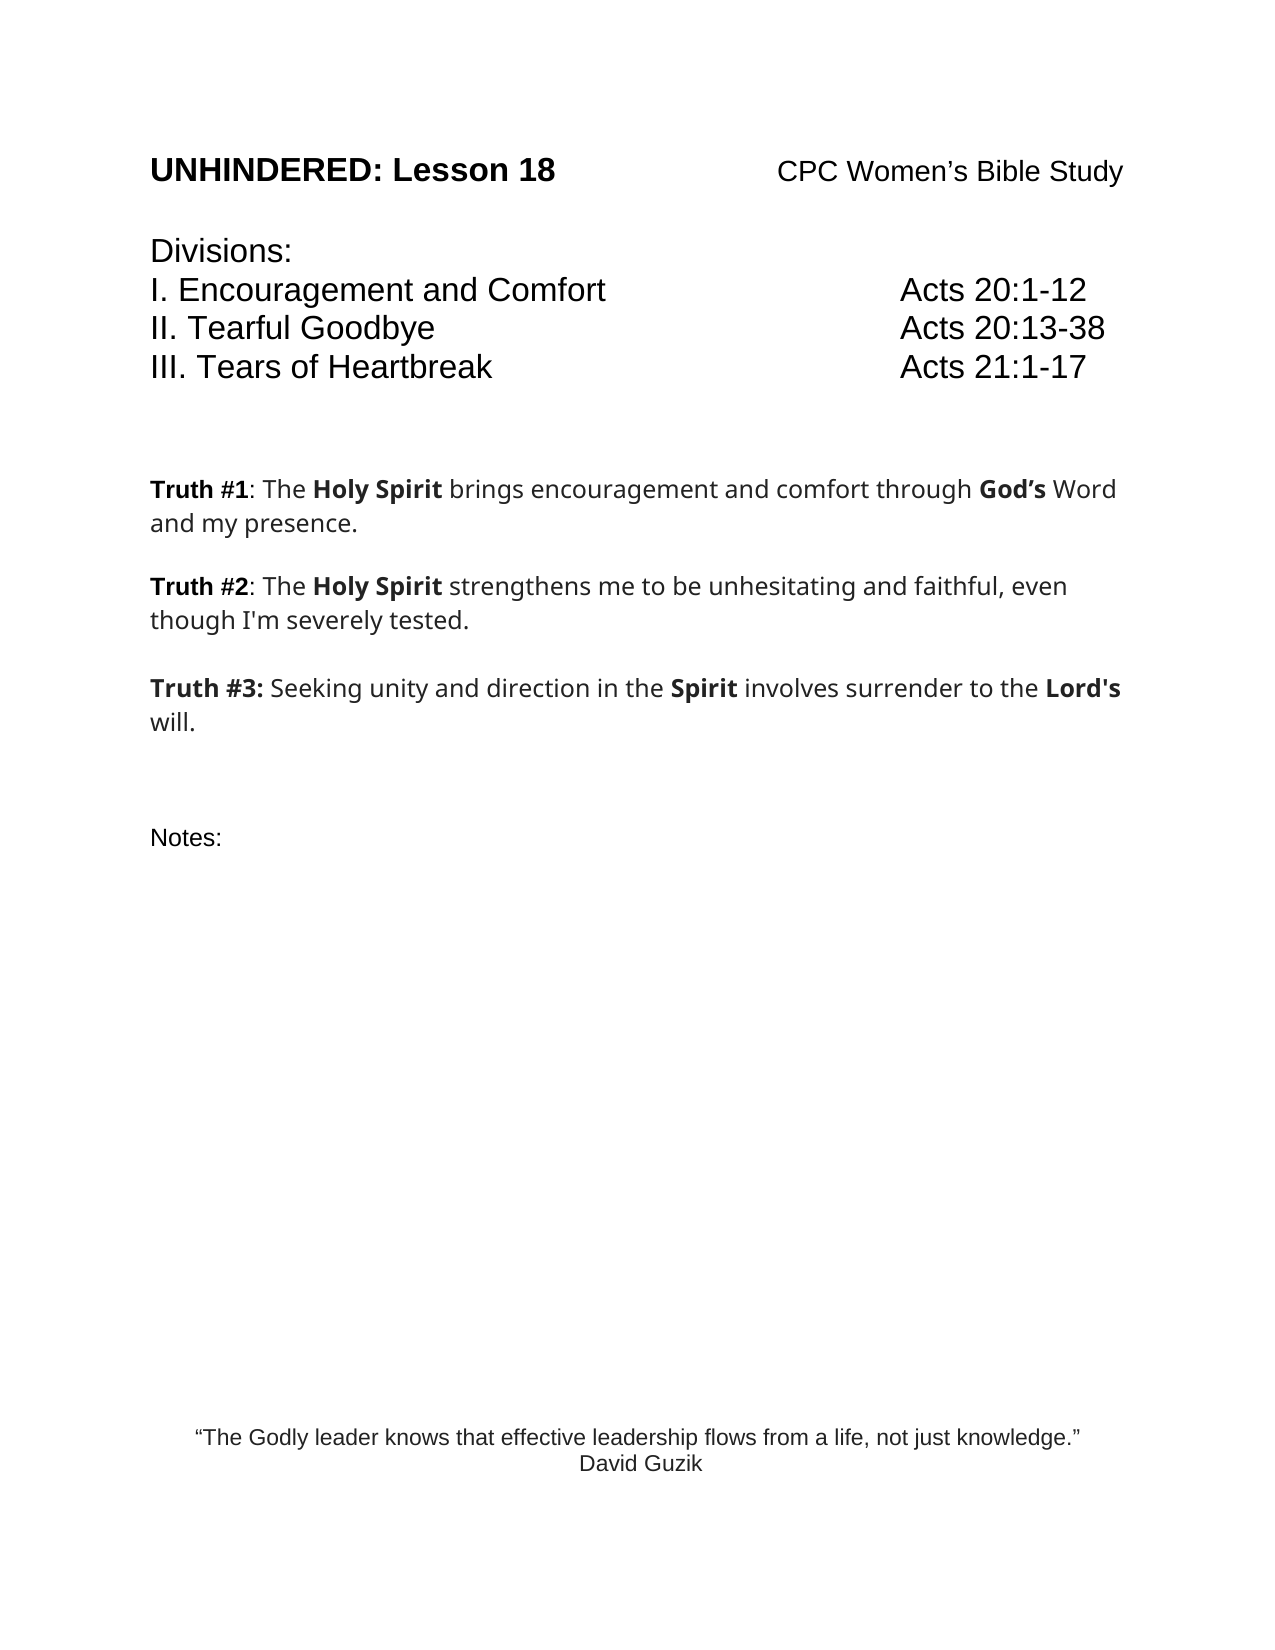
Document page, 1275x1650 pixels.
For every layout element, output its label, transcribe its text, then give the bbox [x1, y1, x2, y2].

text UNHINDERED: Lesson 18 CPC Women’s Bible Study [150, 150, 1125, 232]
text Notes: [150, 823, 1125, 851]
text Divisions: [150, 232, 1125, 270]
text Truth #1: The Holy Spirit brings encouragement and comfort through God’s Word and my presence. [150, 472, 1125, 540]
text Truth #3: Seeking unity and direction in the Spirit involves surrender to the Lord's will. [150, 671, 1125, 739]
text III. Tears of Heartbreak Acts 21:1-17 [150, 347, 1125, 385]
text Truth #2: The Holy Spirit strengthens me to be unhesitating and faithful, even though I'm severely tested. [150, 568, 1125, 637]
text I. Encouragement and Comfort Acts 20:1-12 [150, 270, 1125, 308]
text II. Tearful Goodbye Acts 20:13-38 [150, 308, 1125, 347]
text “The Godly leader knows that effective leadership flows from a life, not just knowledge.” [150, 1424, 1125, 1450]
text David Guzik [150, 1450, 1125, 1477]
